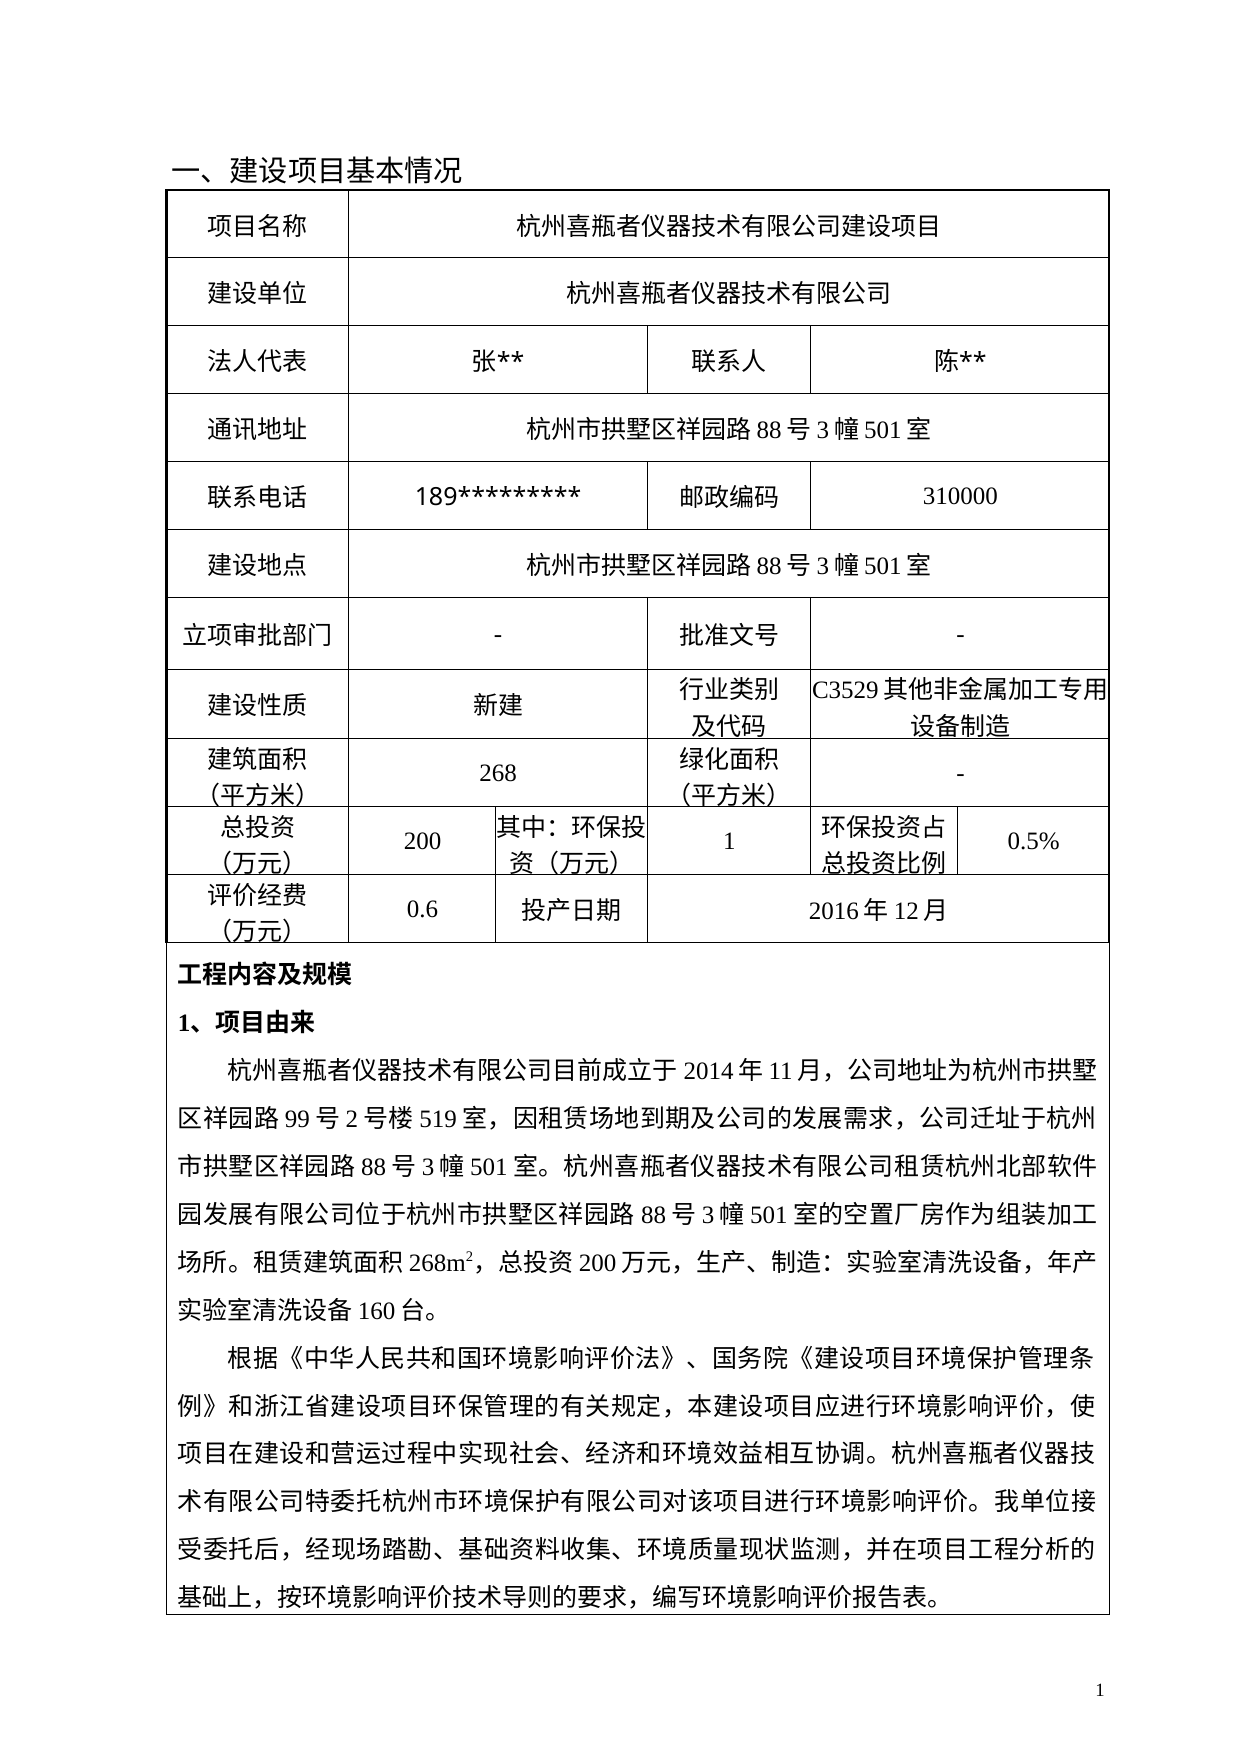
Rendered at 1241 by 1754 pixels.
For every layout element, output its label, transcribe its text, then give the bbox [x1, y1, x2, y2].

table_cell 1 [648, 807, 810, 874]
table_cell - [349, 598, 647, 669]
table_cell 环保投资占总投资比例 [811, 807, 957, 874]
table_cell 建筑面积 （平方米） [168, 739, 348, 806]
table_cell 0.5% [958, 807, 1108, 874]
table_cell 评价经费 （万元） [168, 875, 348, 942]
table_cell - [811, 739, 1108, 806]
text 一、建设项目基本情况 [171, 148, 1104, 189]
table_cell 批准文号 [648, 598, 810, 669]
table_cell 200 [349, 807, 495, 874]
table_cell 联系人 [648, 326, 810, 393]
table_cell 建设地点 [168, 530, 348, 597]
table_cell 杭州喜瓶者仪器技术有限公司 [349, 258, 1108, 325]
table_cell 通讯地址 [168, 394, 348, 461]
table_cell 法人代表 [168, 326, 348, 393]
table_cell 杭州市拱墅区祥园路88号3幢501室 [349, 530, 1108, 597]
table_cell 2016年12月 [648, 875, 1108, 942]
table_cell 联系电话 [168, 462, 348, 529]
table_cell 立项审批部门 [168, 598, 348, 669]
table_cell 310000 [811, 462, 1108, 529]
table_cell 其中：环保投资（万元） [496, 807, 647, 874]
table_cell 建设单位 [168, 258, 348, 325]
table_cell C3529其他非金属加工专用设备制造 [811, 670, 1108, 738]
table_cell 张** [349, 326, 647, 393]
table_cell 陈** [811, 326, 1108, 393]
table_cell 总投资 （万元） [168, 807, 348, 874]
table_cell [167, 943, 1109, 1614]
table_cell 绿化面积 （平方米） [648, 739, 810, 806]
table_cell 杭州市拱墅区祥园路88号3幢501室 [349, 394, 1108, 461]
table_cell 邮政编码 [648, 462, 810, 529]
table_header 杭州喜瓶者仪器技术有限公司建设项目 [349, 191, 1108, 257]
table_cell 268 [349, 739, 647, 806]
table_cell 0.6 [349, 875, 495, 942]
table_cell 189********* [349, 462, 647, 529]
table_cell - [811, 598, 1108, 669]
table_cell 新建 [349, 670, 647, 738]
table_header 项目名称 [168, 191, 348, 257]
table_cell 投产日期 [496, 875, 647, 942]
table_cell 建设性质 [168, 670, 348, 738]
table_cell 行业类别 及代码 [648, 670, 810, 738]
